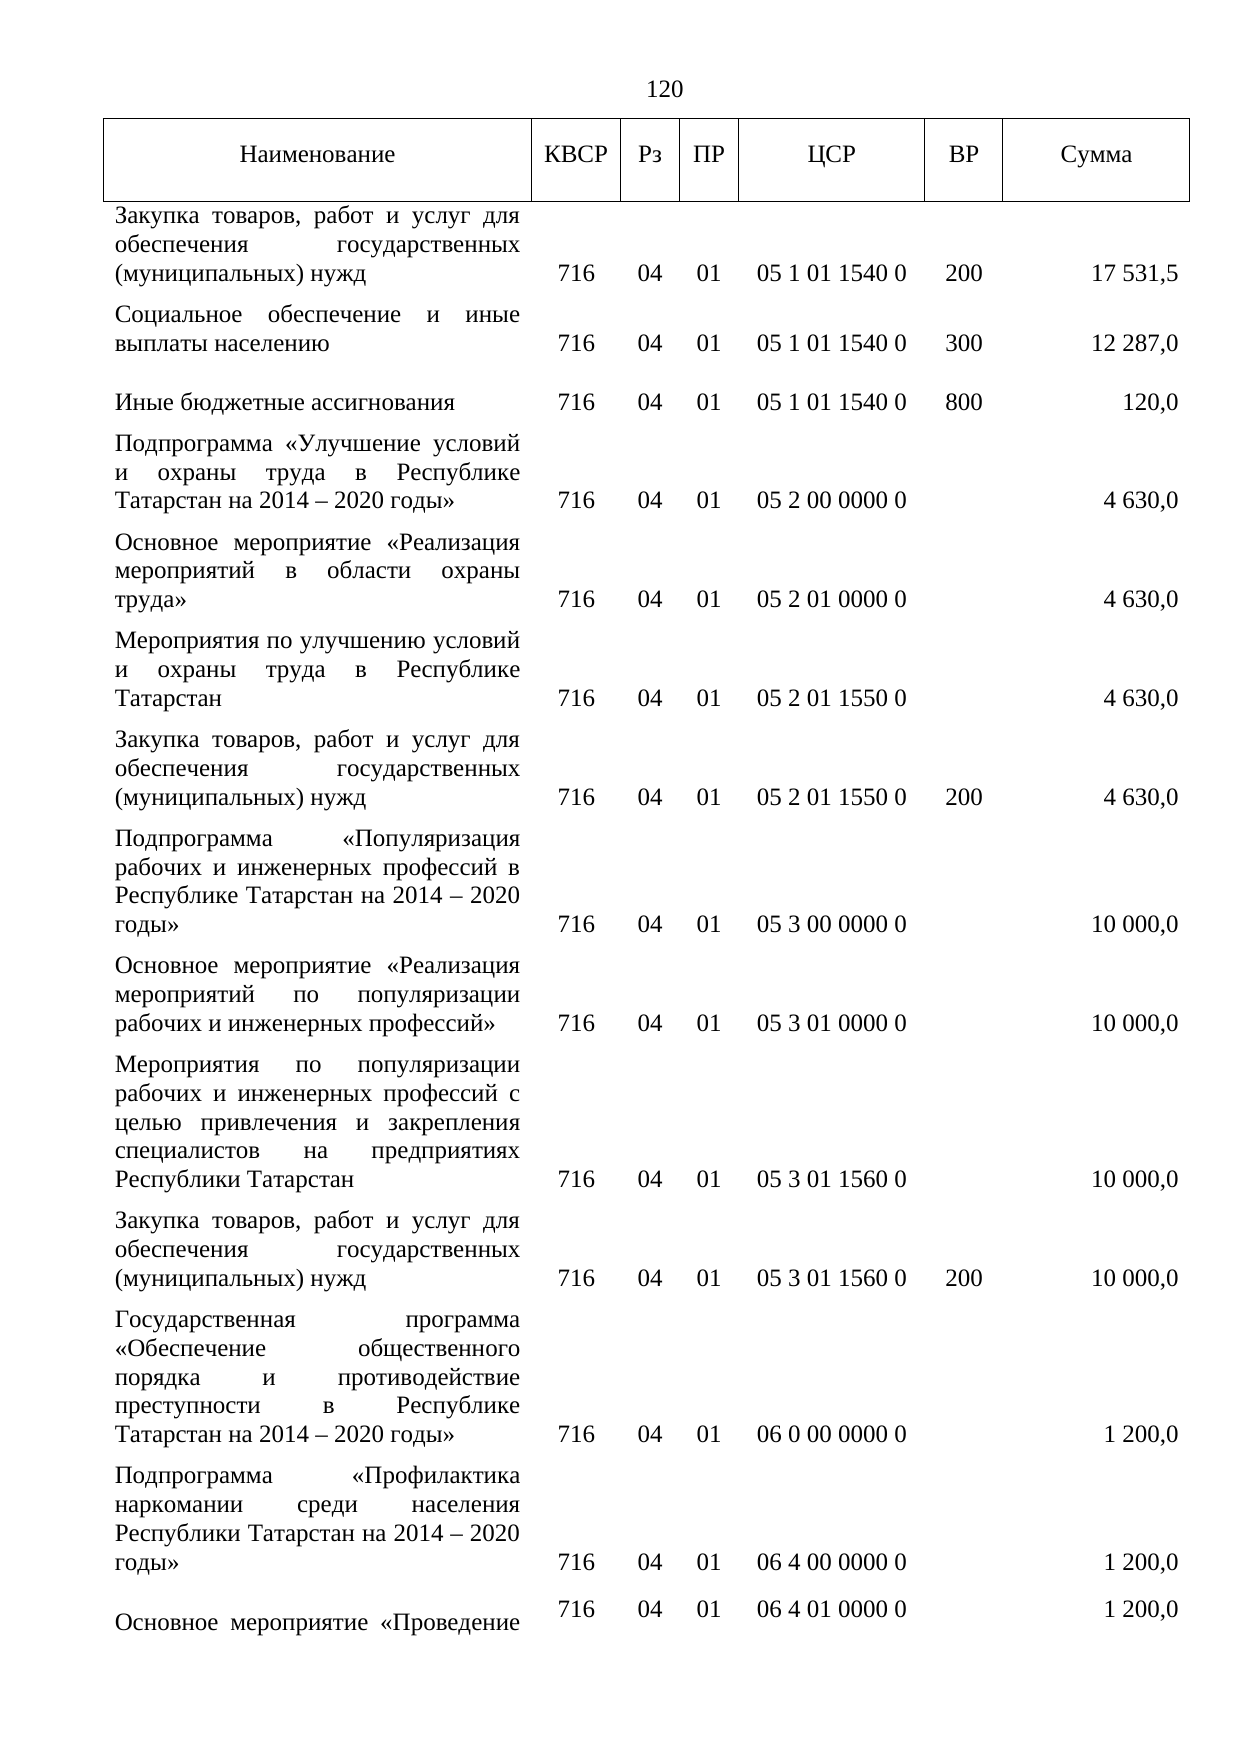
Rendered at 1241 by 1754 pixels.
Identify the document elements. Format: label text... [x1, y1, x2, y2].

table_header ЦСР [739, 119, 924, 201]
table_header Рз [621, 119, 679, 201]
table_header ВР [925, 119, 1002, 201]
table_header ПР [680, 119, 738, 201]
table_header КВСР [532, 119, 620, 201]
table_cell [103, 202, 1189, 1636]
table_header Сумма [1003, 119, 1189, 201]
table_header Наименование [104, 119, 531, 201]
